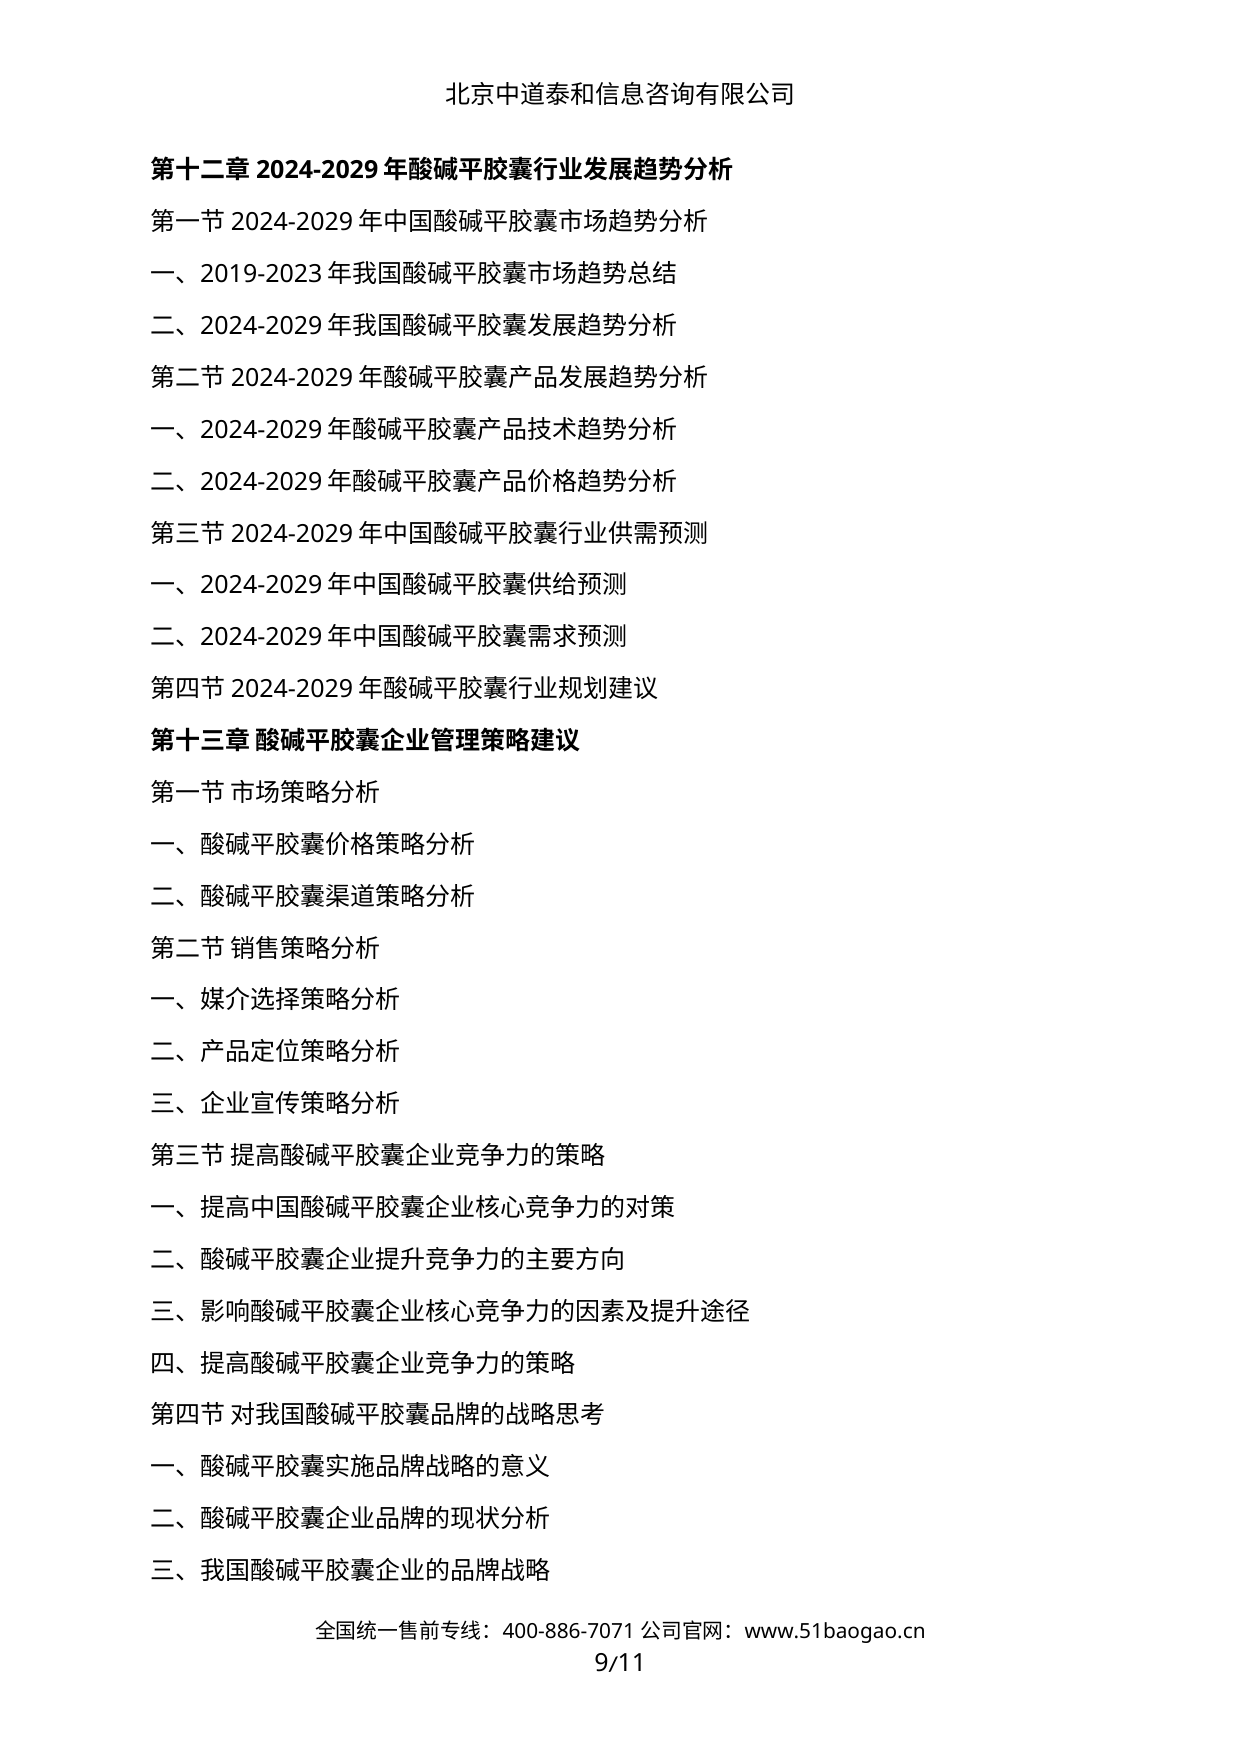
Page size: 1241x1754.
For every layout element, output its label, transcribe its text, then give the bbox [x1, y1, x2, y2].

text 一、2024-2029年酸碱平胶囊产品技术趋势分析 [150, 409, 1090, 446]
text 三、企业宣传策略分析 [150, 1084, 1090, 1120]
text 第三节 提高酸碱平胶囊企业竞争力的策略 [150, 1136, 1090, 1172]
text 一、提高中国酸碱平胶囊企业核心竞争力的对策 [150, 1187, 1090, 1224]
text 第十三章 酸碱平胶囊企业管理策略建议 [150, 721, 1090, 757]
text 一、2024-2029年中国酸碱平胶囊供给预测 [150, 565, 1090, 601]
text 第一节 2024-2029年中国酸碱平胶囊市场趋势分析 [150, 202, 1090, 238]
text 第四节 2024-2029年酸碱平胶囊行业规划建议 [150, 669, 1090, 705]
text 第四节 对我国酸碱平胶囊品牌的战略思考 [150, 1395, 1090, 1431]
text 三、影响酸碱平胶囊企业核心竞争力的因素及提升途径 [150, 1291, 1090, 1327]
text 二、产品定位策略分析 [150, 1032, 1090, 1068]
text 一、媒介选择策略分析 [150, 980, 1090, 1016]
text 第十二章 2024-2029年酸碱平胶囊行业发展趋势分析 [150, 150, 1090, 186]
text 二、酸碱平胶囊企业提升竞争力的主要方向 [150, 1239, 1090, 1276]
text 一、酸碱平胶囊价格策略分析 [150, 824, 1090, 861]
text 第二节 销售策略分析 [150, 928, 1090, 964]
text 第三节 2024-2029年中国酸碱平胶囊行业供需预测 [150, 513, 1090, 549]
text 一、2019-2023年我国酸碱平胶囊市场趋势总结 [150, 254, 1090, 290]
text 二、2024-2029年酸碱平胶囊产品价格趋势分析 [150, 461, 1090, 497]
text 二、酸碱平胶囊企业品牌的现状分析 [150, 1499, 1090, 1535]
text 二、酸碱平胶囊渠道策略分析 [150, 876, 1090, 912]
text 第二节 2024-2029年酸碱平胶囊产品发展趋势分析 [150, 357, 1090, 394]
text 二、2024-2029年中国酸碱平胶囊需求预测 [150, 617, 1090, 653]
text 四、提高酸碱平胶囊企业竞争力的策略 [150, 1343, 1090, 1379]
text 二、2024-2029年我国酸碱平胶囊发展趋势分析 [150, 306, 1090, 342]
text 第一节 市场策略分析 [150, 772, 1090, 809]
text 三、我国酸碱平胶囊企业的品牌战略 [150, 1551, 1090, 1587]
text 一、酸碱平胶囊实施品牌战略的意义 [150, 1447, 1090, 1483]
